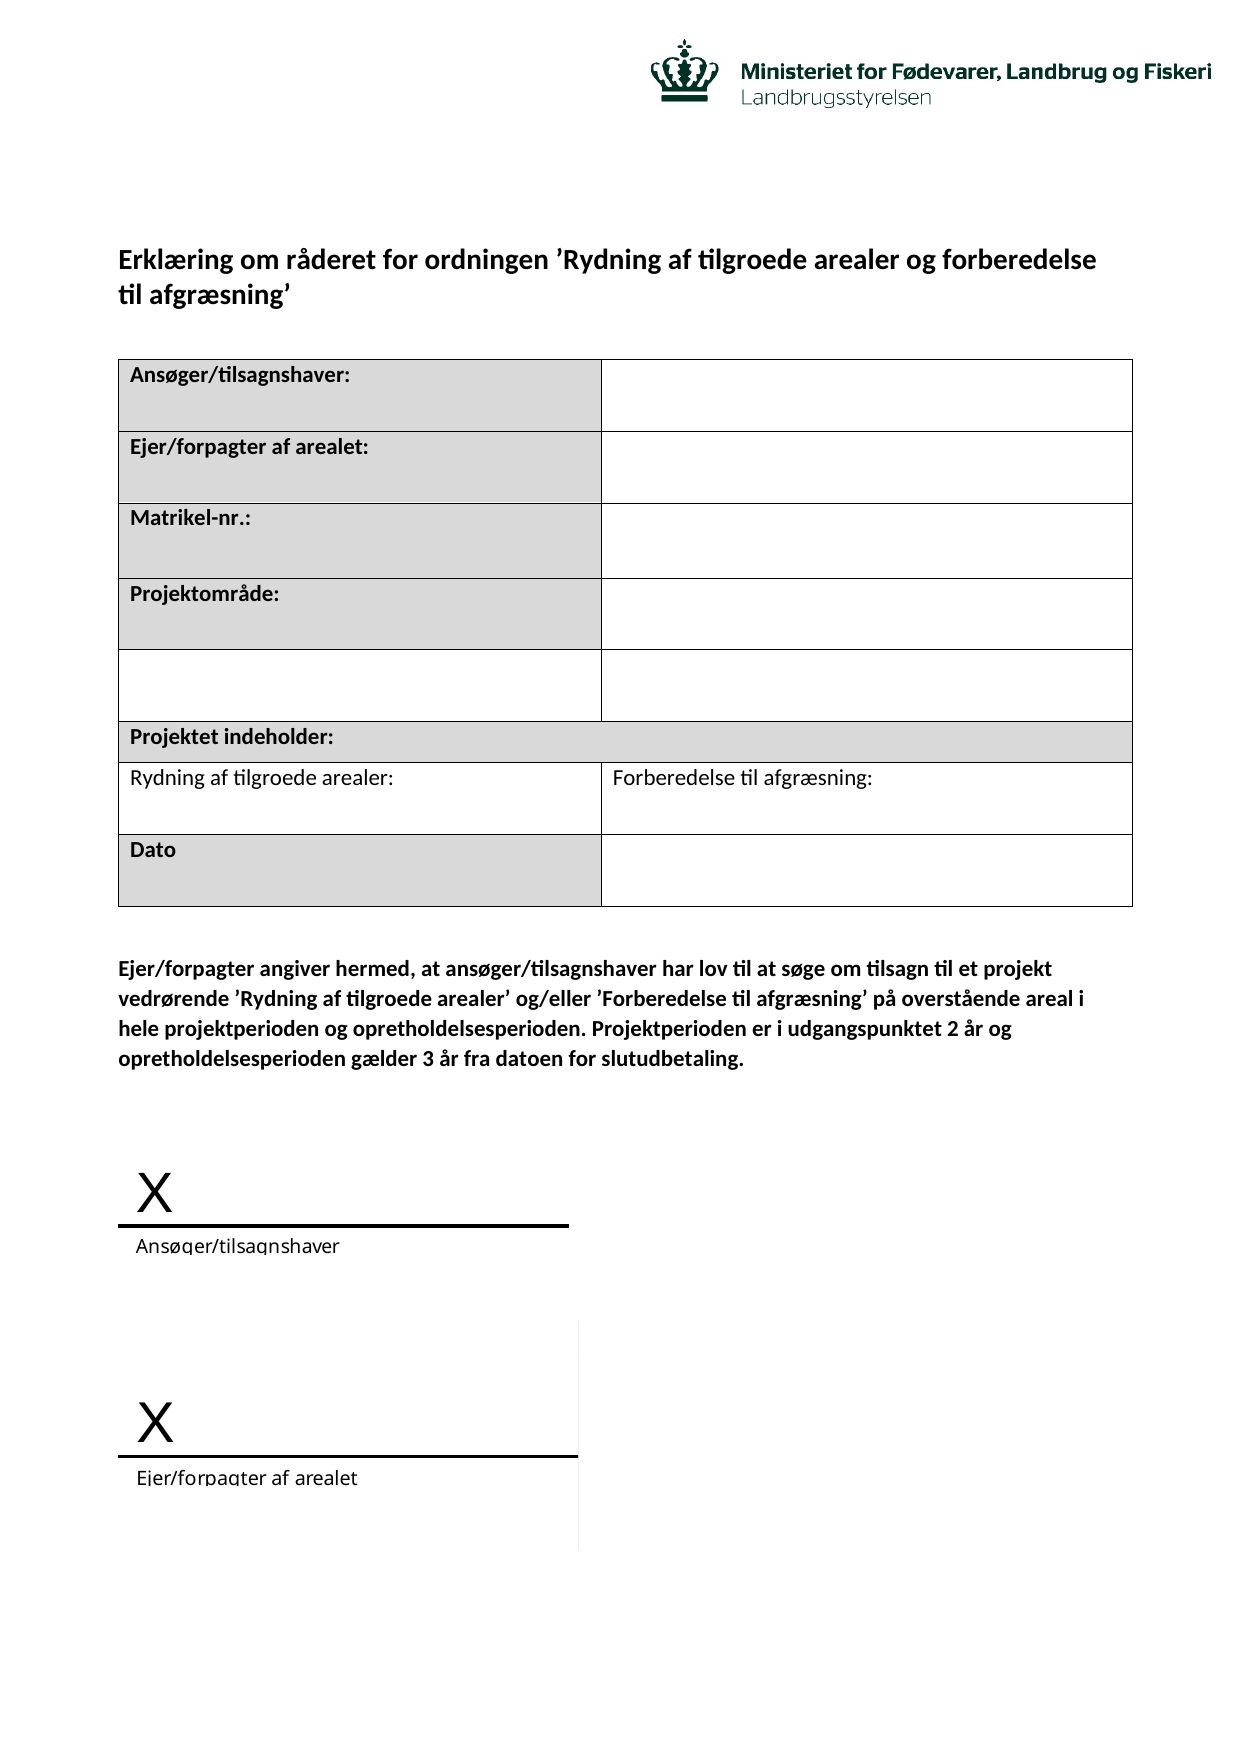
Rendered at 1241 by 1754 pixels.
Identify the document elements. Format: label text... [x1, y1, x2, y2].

table_cell Projektet indeholder: [119, 722, 1132, 762]
table_cell [602, 835, 1132, 906]
table_cell Forberedelse til afgræsning: [602, 763, 1132, 834]
table_header [602, 360, 1132, 431]
table_cell [602, 504, 1132, 578]
table_cell Matrikel-nr.: [119, 504, 601, 578]
table_header Ansøger/tilsagnshaver: [119, 360, 601, 431]
table_cell Rydning af tilgroede arealer: [119, 763, 601, 834]
table_cell [602, 579, 1132, 649]
table_cell [602, 432, 1132, 502]
table_cell Dato [119, 835, 601, 906]
table_cell Projektområde: [119, 579, 601, 649]
picture [651, 39, 1212, 108]
table_cell [119, 650, 601, 721]
text Erklæring om råderet for ordningen ’Rydning af tilgroede arealer og forberedelse til afgræsning’ [118, 241, 1122, 312]
table_cell [602, 650, 1132, 721]
table_cell Ejer/forpagter af arealet: [119, 432, 601, 502]
text Ejer/forpagter angiver hermed, at ansøger/tilsagnshaver har lov til at søge om tilsagn til et projekt vedrørende ’Rydning af tilgroede arealer’ og/eller ’Forberedelse til afgræsning’ på overstående areal i hele projektperioden og opretholdelsesperioden. Projektperioden er i udgangspunktet 2 år og opretholdelsesperioden gælder 3 år fra datoen for slutudbetaling. [118, 954, 1122, 1072]
